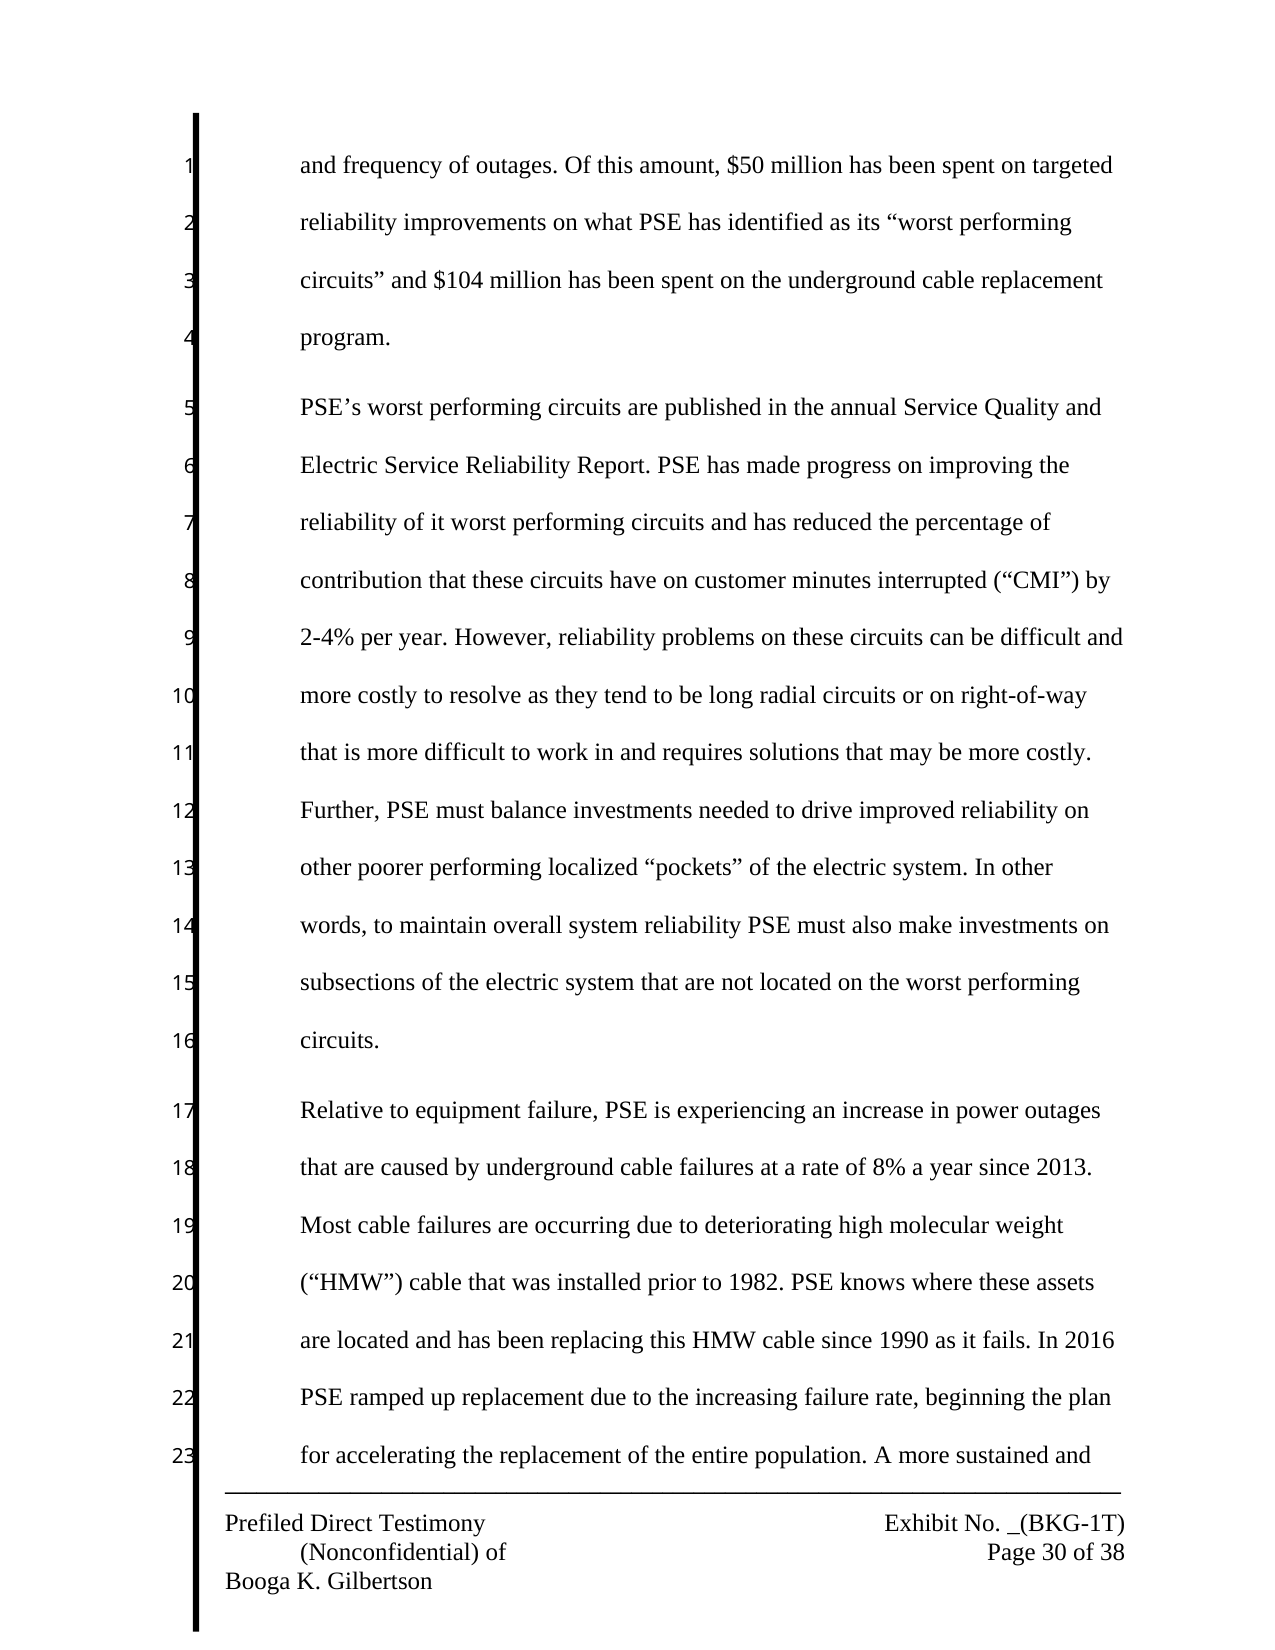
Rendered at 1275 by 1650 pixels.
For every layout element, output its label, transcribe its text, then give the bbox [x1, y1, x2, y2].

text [300, 1095, 1125, 1469]
text PSE’s worst performing circuits are published in the annual Service Quality and Electric Service Reliability Report. PSE has made progress on improving the reliability of it worst performing circuits and has reduced the percentage of contribution that these circuits have on customer minutes interrupted (“CMI”) by 2-4% per year. However, reliability problems on these circuits can be difficult and more costly to resolve as they tend to be long radial circuits or on right-of-way that is more difficult to work in and requires solutions that may be more costly. Further, PSE must balance investments needed to drive improved reliability on other poorer performing localized “pockets” of the electric system. In other words, to maintain overall system reliability PSE must also make investments on subsections of the electric system that are not located on the worst performing circuits. [300, 392, 1125, 1054]
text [300, 150, 1125, 351]
